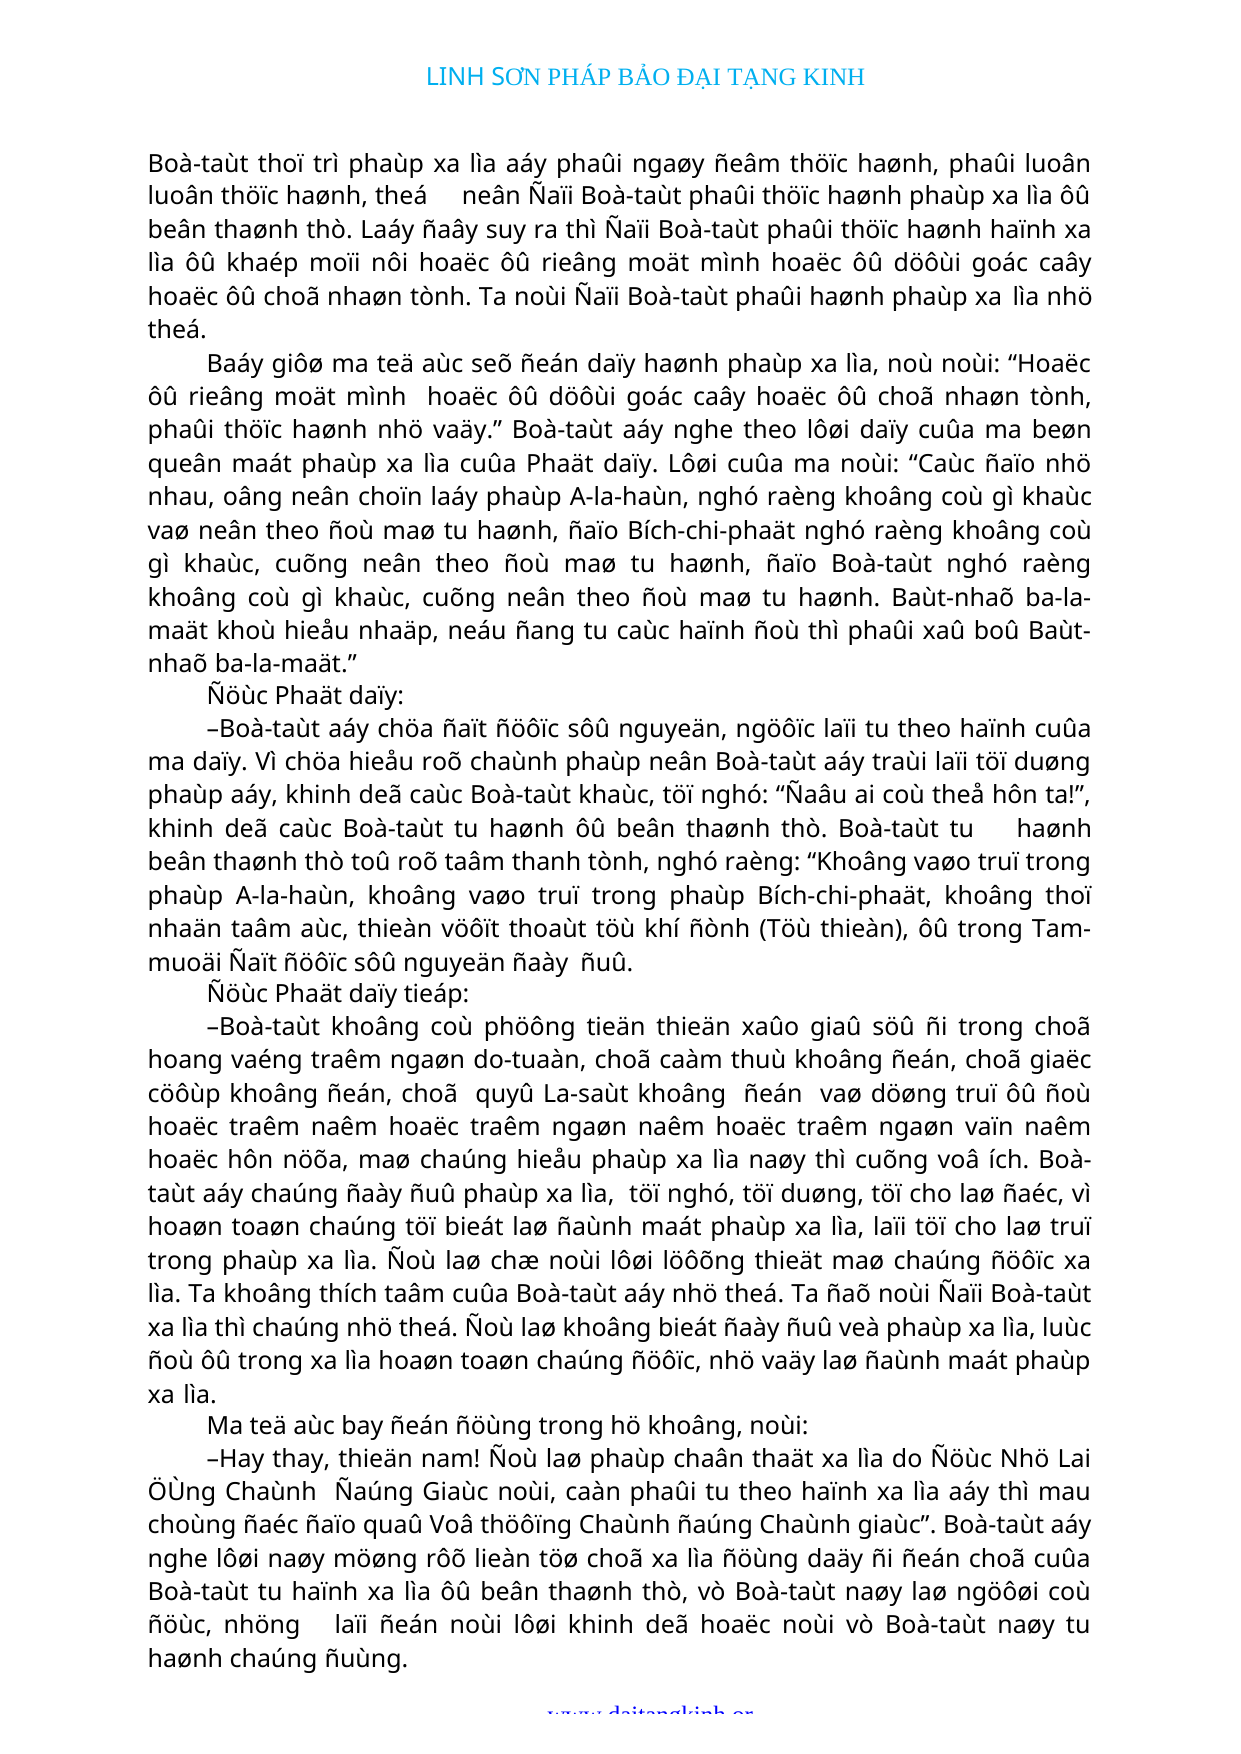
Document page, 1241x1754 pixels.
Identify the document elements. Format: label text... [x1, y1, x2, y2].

text –Boà-taùt khoâng coù phöông tieän thieän xaûo giaû söû ñi trong choã hoang vaéng traêm ngaøn do-tuaàn, choã caàm thuù khoâng ñeán, choã giaëc cöôùp khoâng ñeán, choã quyû La-saùt khoâng ñeán vaø döøng truï ôû ñoù hoaëc traêm naêm hoaëc traêm ngaøn naêm hoaëc traêm ngaøn vaïn naêm hoaëc hôn nöõa, maø chaúng hieåu phaùp xa lìa naøy thì cuõng voâ ích. Boà-taùt aáy chaúng ñaày ñuû phaùp xa lìa, töï nghó, töï duøng, töï cho laø ñaéc, vì hoaøn toaøn chaúng töï bieát laø ñaùnh maát phaùp xa lìa, laïi töï cho laø truï trong phaùp xa lìa. Ñoù laø chæ noùi lôøi löôõng thieät maø chaúng ñöôïc xa lìa. Ta khoâng thích taâm cuûa Boà-taùt aáy nhö theá. Ta ñaõ noùi Ñaïi Boà-taùt xa lìa thì chaúng nhö theá. Ñoù laø khoâng bieát ñaày ñuû veà phaùp xa lìa, luùc ñoù ôû trong xa lìa hoaøn toaøn chaúng ñöôïc, nhö vaäy laø ñaùnh maát phaùp xa lìa. [147, 1009, 1093, 1410]
text Ma teä aùc bay ñeán ñöùng trong hö khoâng, noùi: [206, 1410, 1105, 1441]
text Ñöùc Phaät daïy tieáp: [206, 978, 1105, 1009]
text –Hay thay, thieän nam! Ñoù laø phaùp chaân thaät xa lìa do Ñöùc Nhö Lai ÖÙng Chaùnh Ñaúng Giaùc noùi, caàn phaûi tu theo haïnh xa lìa aáy thì mau choùng ñaéc ñaïo quaû Voâ thöôïng Chaùnh ñaúng Chaùnh giaùc”. Boà-taùt aáy nghe lôøi naøy möøng rôõ lieàn töø choã xa lìa ñöùng daäy ñi ñeán choã cuûa Boà-taùt tu haïnh xa lìa ôû beân thaønh thò, vò Boà-taùt naøy laø ngöôøi coù ñöùc, nhöng laïi ñeán noùi lôøi khinh deã hoaëc noùi vò Boà-taùt naøy tu haønh chaúng ñuùng. [147, 1441, 1093, 1674]
text –Boà-taùt aáy chöa ñaït ñöôïc sôû nguyeän, ngöôïc laïi tu theo haïnh cuûa ma daïy. Vì chöa hieåu roõ chaùnh phaùp neân Boà-taùt aáy traùi laïi töï duøng phaùp aáy, khinh deã caùc Boà-taùt khaùc, töï nghó: “Ñaâu ai coù theå hôn ta!”, khinh deã caùc Boà-taùt tu haønh ôû beân thaønh thò. Boà-taùt tu haønh beân thaønh thò toû roõ taâm thanh tònh, nghó raèng: “Khoâng vaøo truï trong phaùp A-la-haùn, khoâng vaøo truï trong phaùp Bích-chi-phaät, khoâng thoï nhaän taâm aùc, thieàn vöôït thoaùt töù khí ñònh (Töù thieàn), ôû trong Tam-muoäi Ñaït ñöôïc sôû nguyeän ñaày ñuû. [147, 711, 1093, 978]
text Ñöùc Phaät daïy: [206, 680, 1105, 711]
text Baáy giôø ma teä aùc seõ ñeán daïy haønh phaùp xa lìa, noù noùi: “Hoaëc ôû rieâng moät mình hoaëc ôû döôùi goác caây hoaëc ôû choã nhaøn tònh, phaûi thöïc haønh nhö vaäy.” Boà-taùt aáy nghe theo lôøi daïy cuûa ma beøn queân maát phaùp xa lìa cuûa Phaät daïy. Lôøi cuûa ma noùi: “Caùc ñaïo nhö nhau, oâng neân choïn laáy phaùp A-la-haùn, nghó raèng khoâng coù gì khaùc vaø neân theo ñoù maø tu haønh, ñaïo Bích-chi-phaät nghó raèng khoâng coù gì khaùc, cuõng neân theo ñoù maø tu haønh, ñaïo Boà-taùt nghó raèng khoâng coù gì khaùc, cuõng neân theo ñoù maø tu haønh. Baùt-nhaõ ba-la-maät khoù hieåu nhaäp, neáu ñang tu caùc haïnh ñoù thì phaûi xaû boû Baùt-nhaõ ba-la-maät.” [147, 346, 1093, 680]
text Boà-taùt thoï trì phaùp xa lìa aáy phaûi ngaøy ñeâm thöïc haønh, phaûi luoân luoân thöïc haønh, theá neân Ñaïi Boà-taùt phaûi thöïc haønh phaùp xa lìa ôû beân thaønh thò. Laáy ñaây suy ra thì Ñaïi Boà-taùt phaûi thöïc haønh haïnh xa lìa ôû khaép moïi nôi hoaëc ôû rieâng moät mình hoaëc ôû döôùi goác caây hoaëc ôû choã nhaøn tònh. Ta noùi Ñaïi Boà-taùt phaûi haønh phaùp xa lìa nhö theá. [147, 145, 1093, 346]
